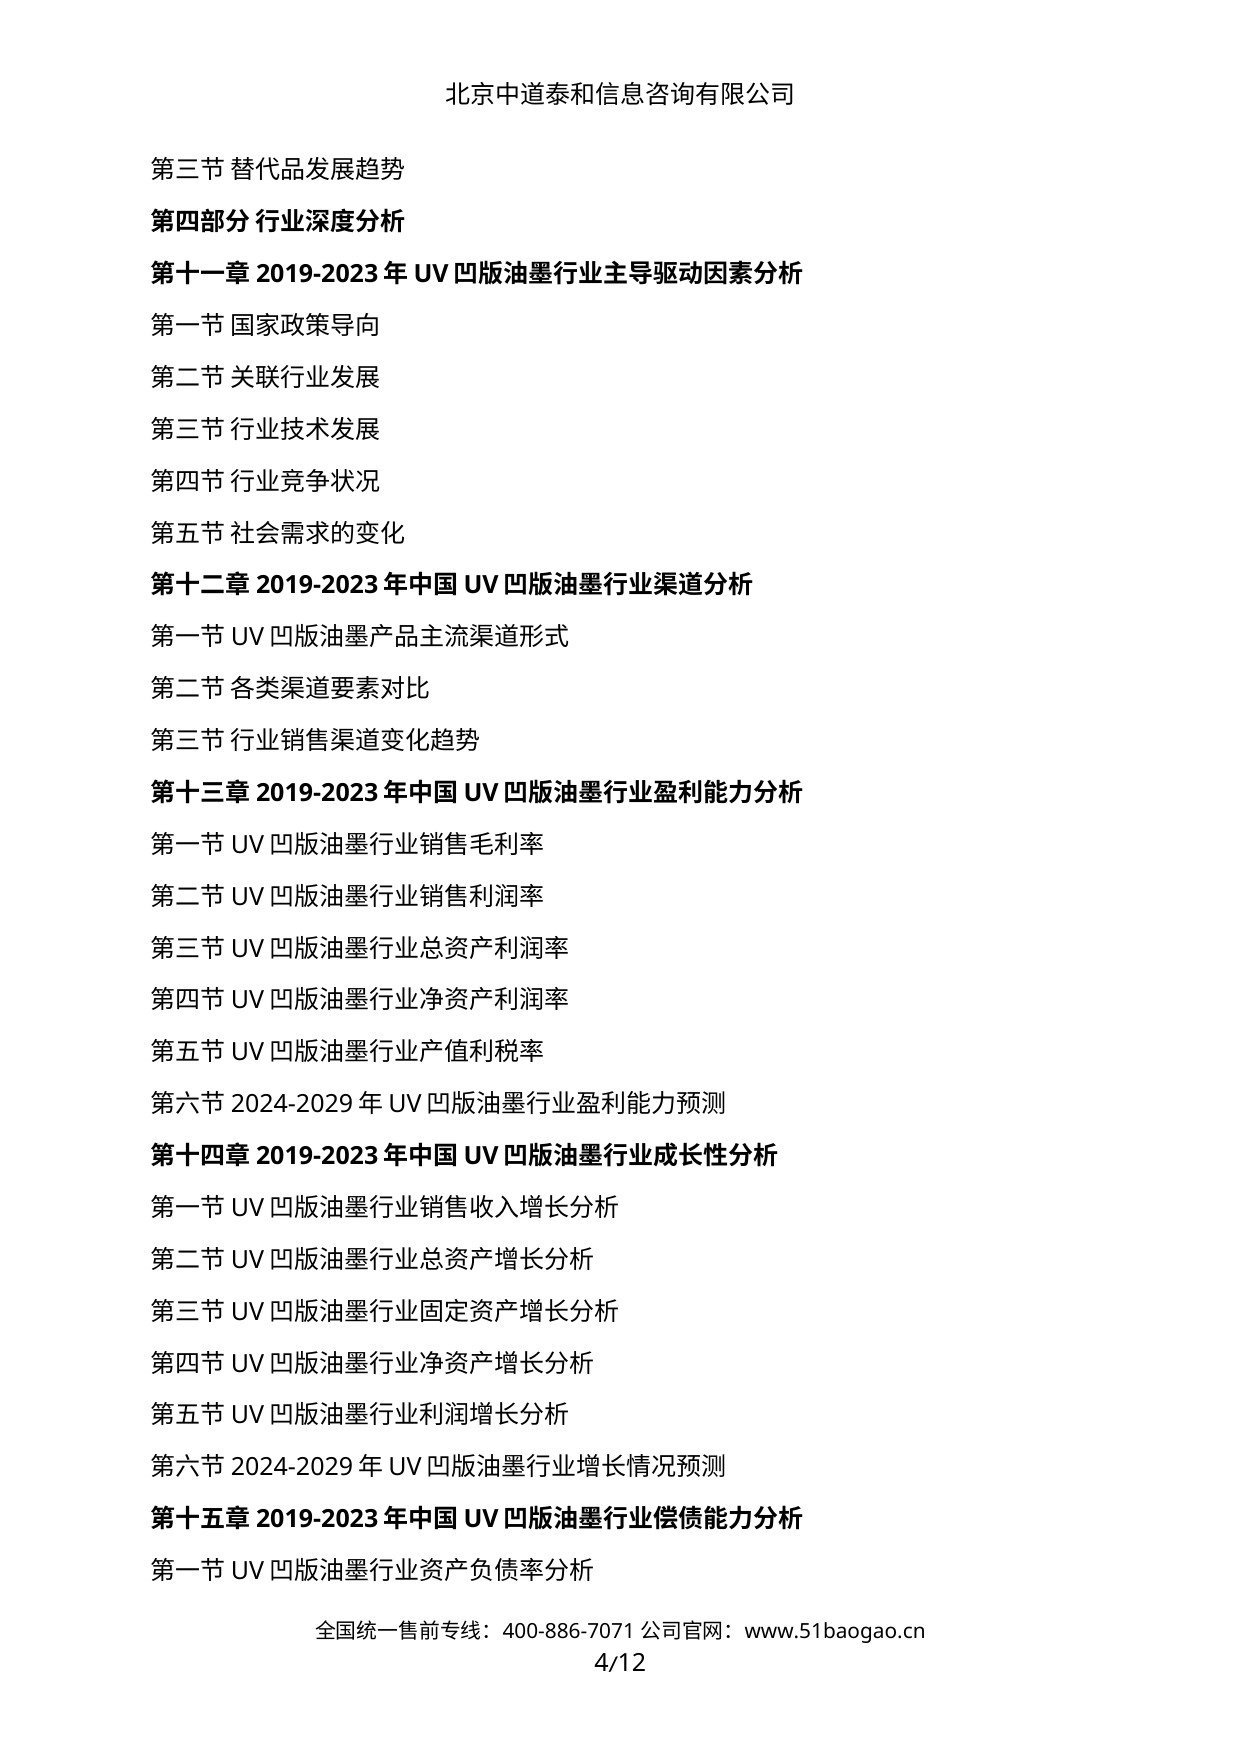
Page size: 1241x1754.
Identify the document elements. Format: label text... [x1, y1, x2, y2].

text 第十五章 2019-2023年中国UV凹版油墨行业偿债能力分析 [150, 1499, 1090, 1535]
text 第一节 UV凹版油墨行业资产负债率分析 [150, 1551, 1090, 1587]
text 第三节 UV凹版油墨行业总资产利润率 [150, 928, 1090, 964]
text 第五节 社会需求的变化 [150, 513, 1090, 549]
text 第四部分 行业深度分析 [150, 202, 1090, 238]
text 第一节 UV凹版油墨产品主流渠道形式 [150, 617, 1090, 653]
text 第四节 行业竞争状况 [150, 461, 1090, 497]
text 第十三章 2019-2023年中国UV凹版油墨行业盈利能力分析 [150, 772, 1090, 809]
text 第三节 UV凹版油墨行业固定资产增长分析 [150, 1291, 1090, 1327]
text 第六节 2024-2029年UV凹版油墨行业盈利能力预测 [150, 1084, 1090, 1120]
text 第一节 UV凹版油墨行业销售毛利率 [150, 824, 1090, 861]
text 第六节 2024-2029年UV凹版油墨行业增长情况预测 [150, 1447, 1090, 1483]
text 第一节 国家政策导向 [150, 306, 1090, 342]
text 第二节 各类渠道要素对比 [150, 669, 1090, 705]
text 第二节 UV凹版油墨行业总资产增长分析 [150, 1239, 1090, 1276]
text 第五节 UV凹版油墨行业产值利税率 [150, 1032, 1090, 1068]
text 第三节 行业销售渠道变化趋势 [150, 721, 1090, 757]
text 第十二章 2019-2023年中国UV凹版油墨行业渠道分析 [150, 565, 1090, 601]
text 第三节 行业技术发展 [150, 409, 1090, 446]
text 第一节 UV凹版油墨行业销售收入增长分析 [150, 1187, 1090, 1224]
text 第十一章 2019-2023年UV凹版油墨行业主导驱动因素分析 [150, 254, 1090, 290]
text 第三节 替代品发展趋势 [150, 150, 1090, 186]
text 第二节 UV凹版油墨行业销售利润率 [150, 876, 1090, 912]
text 第四节 UV凹版油墨行业净资产增长分析 [150, 1343, 1090, 1379]
text 第五节 UV凹版油墨行业利润增长分析 [150, 1395, 1090, 1431]
text 第二节 关联行业发展 [150, 357, 1090, 394]
text 第四节 UV凹版油墨行业净资产利润率 [150, 980, 1090, 1016]
text 第十四章 2019-2023年中国UV凹版油墨行业成长性分析 [150, 1136, 1090, 1172]
